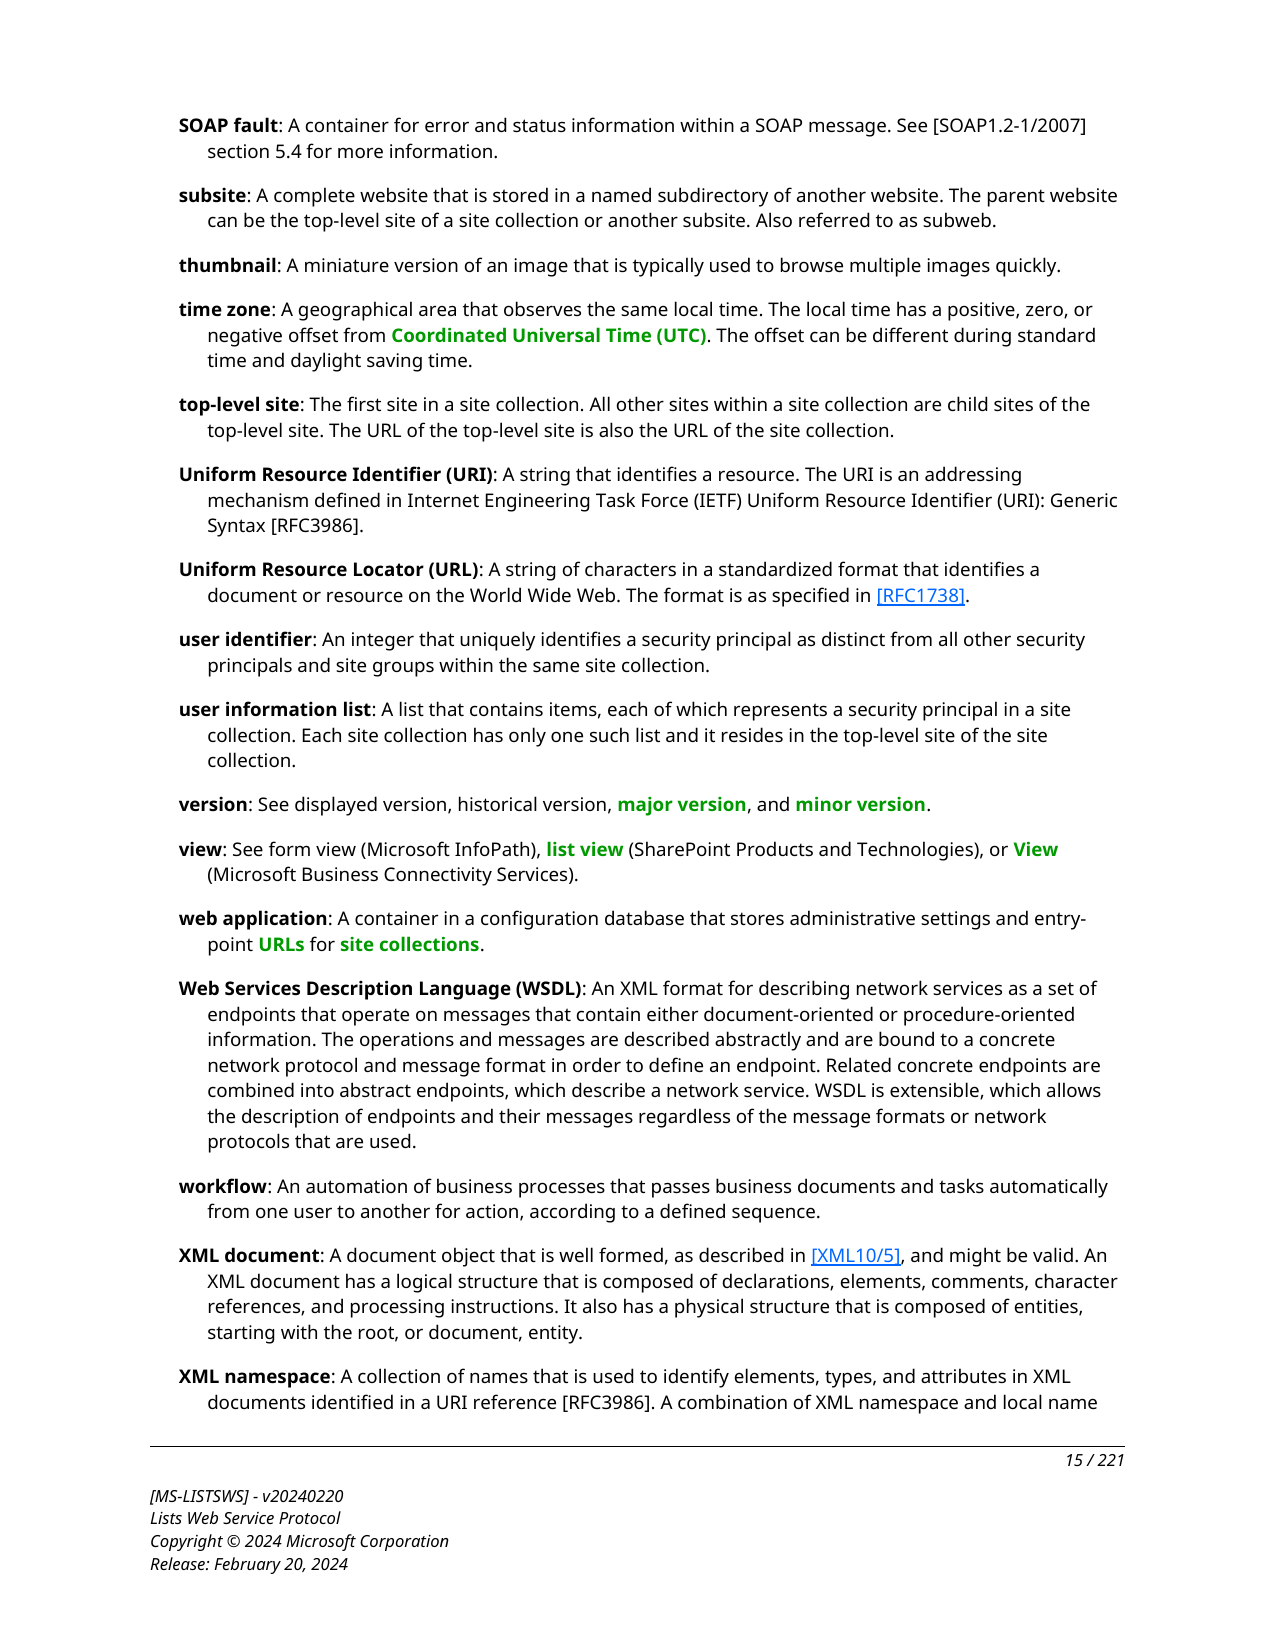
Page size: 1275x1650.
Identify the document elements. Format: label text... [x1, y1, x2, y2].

text time zone: A geographical area that observes the same local time. The local time has a positive, zero, or negative offset from Coordinated Universal Time (UTC). The offset can be different during standard time and daylight saving time. [178, 296, 1125, 373]
text web application: A container in a configuration database that stores administrative settings and entry-point URLs for site collections. [178, 906, 1125, 957]
text view: See form view (Microsoft InfoPath), list view (SharePoint Products and Technologies), or View (Microsoft Business Connectivity Services). [178, 836, 1125, 887]
text Web Services Description Language (WSDL): An XML format for describing network services as a set of endpoints that operate on messages that contain either document-oriented or procedure-oriented information. The operations and messages are described abstractly and are bound to a concrete network protocol and message format in order to define an endpoint. Related concrete endpoints are combined into abstract endpoints, which describe a network service. WSDL is extensible, which allows the description of endpoints and their messages regardless of the message formats or network protocols that are used. [178, 976, 1125, 1154]
text SOAP fault: A container for error and status information within a SOAP message. See [SOAP1.2-1/2007] section 5.4 for more information. [178, 112, 1125, 163]
text subsite: A complete website that is stored in a named subdirectory of another website. The parent website can be the top-level site of a site collection or another subsite. Also referred to as subweb. [178, 182, 1125, 233]
text XML document: A document object that is well formed, as described in [XML10/5], and might be valid. An XML document has a logical structure that is composed of declarations, elements, comments, character references, and processing instructions. It also has a physical structure that is composed of entities, starting with the root, or document, entity. [178, 1243, 1125, 1345]
text version: See displayed version, historical version, major version, and minor version. [178, 792, 1125, 817]
text thumbnail: A miniature version of an image that is typically used to browse multiple images quickly. [178, 252, 1125, 278]
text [178, 1363, 1125, 1414]
text Uniform Resource Locator (URL): A string of characters in a standardized format that identifies a document or resource on the World Wide Web. The format is as specified in [RFC1738]. [178, 557, 1125, 608]
text Uniform Resource Identifier (URI): A string that identifies a resource. The URI is an addressing mechanism defined in Internet Engineering Task Force (IETF) Uniform Resource Identifier (URI): Generic Syntax [RFC3986]. [178, 461, 1125, 538]
text user information list: A list that contains items, each of which represents a security principal in a site collection. Each site collection has only one such list and it resides in the top-level site of the site collection. [178, 696, 1125, 773]
text user identifier: An integer that uniquely identifies a security principal as distinct from all other security principals and site groups within the same site collection. [178, 627, 1125, 678]
text workflow: An automation of business processes that passes business documents and tasks automatically from one user to another for action, according to a defined sequence. [178, 1173, 1125, 1224]
text top-level site: The first site in a site collection. All other sites within a site collection are child sites of the top-level site. The URL of the top-level site is also the URL of the site collection. [178, 392, 1125, 443]
